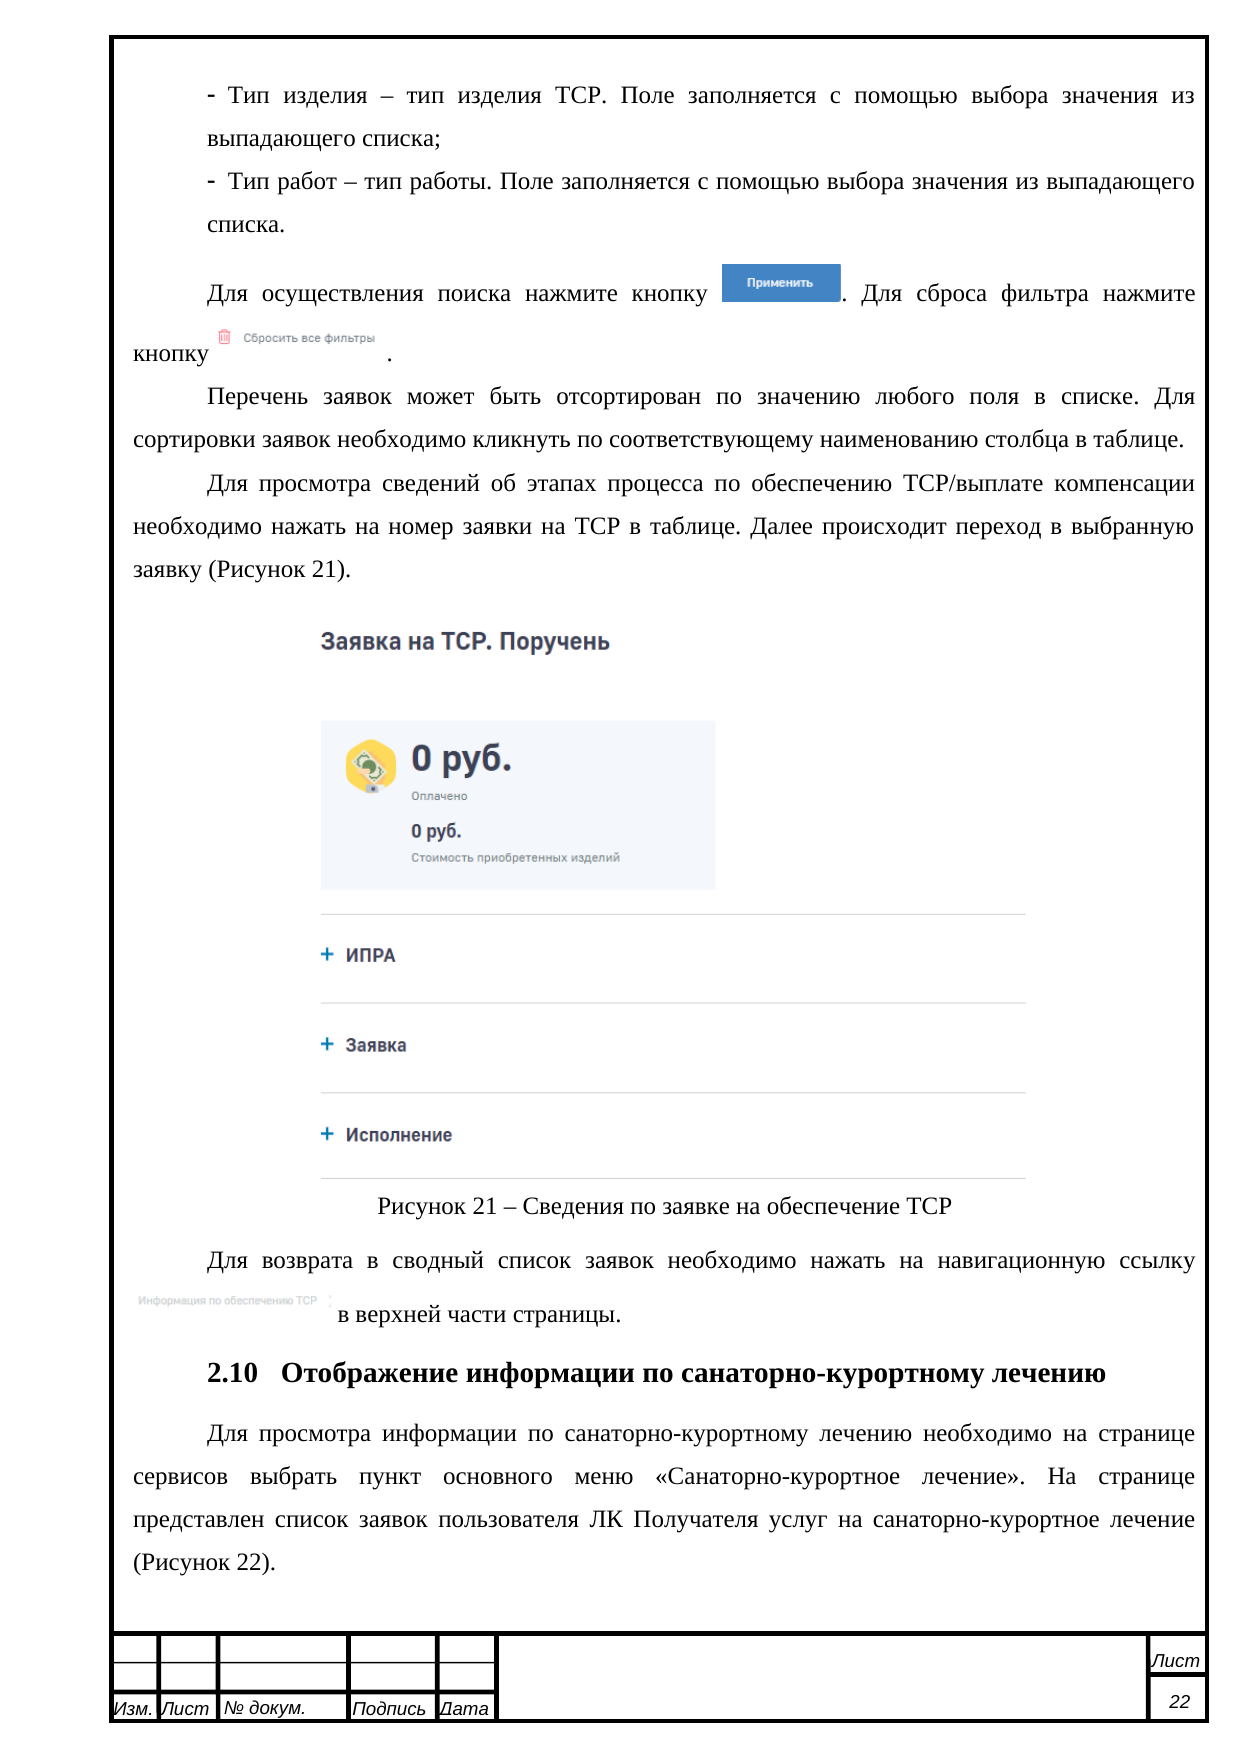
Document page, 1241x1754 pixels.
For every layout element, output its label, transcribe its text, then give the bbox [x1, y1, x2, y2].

text Тип изделия – тип изделия ТСР. Поле заполняется с помощью выбора значения из выпадающего списка; [207, 80, 1196, 152]
text Перечень заявок может быть отсортирован по значению любого поля в списке. Для сортировки заявок необходимо кликнуть по соответствующему наименованию столбца в таблице. [133, 381, 1196, 453]
picture [215, 321, 387, 362]
text Для возврата в сводный список заявок необходимо нажать на навигационную ссылку в верхней части страницы. [133, 1245, 1196, 1328]
picture [722, 264, 842, 302]
text Тип работ – тип работы. Поле заполняется с помощью выбора значения из выпадающего списка. [207, 166, 1196, 238]
text Для просмотра сведений об этапах процесса по обеспечению ТСР/выплате компенсации необходимо нажать на номер заявки на ТСР в таблице. Далее происходит переход в выбранную заявку (Рисунок 21). [133, 468, 1196, 583]
text Отображение информации по санаторно-курортному лечению [207, 1355, 1196, 1388]
text Для осуществления поиска нажмите кнопку . Для сброса фильтра нажмите кнопку . [133, 265, 1196, 367]
picture [299, 609, 1030, 1179]
text Для просмотра информации по санаторно-курортному лечению необходимо на странице сервисов выбрать пункт основного меню «Санаторно-курортное лечение». На странице представлен список заявок пользователя ЛК Получателя услуг на санаторно-курортное лечение (Рисунок 22). [133, 1418, 1196, 1576]
picture [132, 1288, 332, 1323]
text Рисунок 21 – Сведения по заявке на обеспечение ТСР [133, 1191, 1196, 1220]
